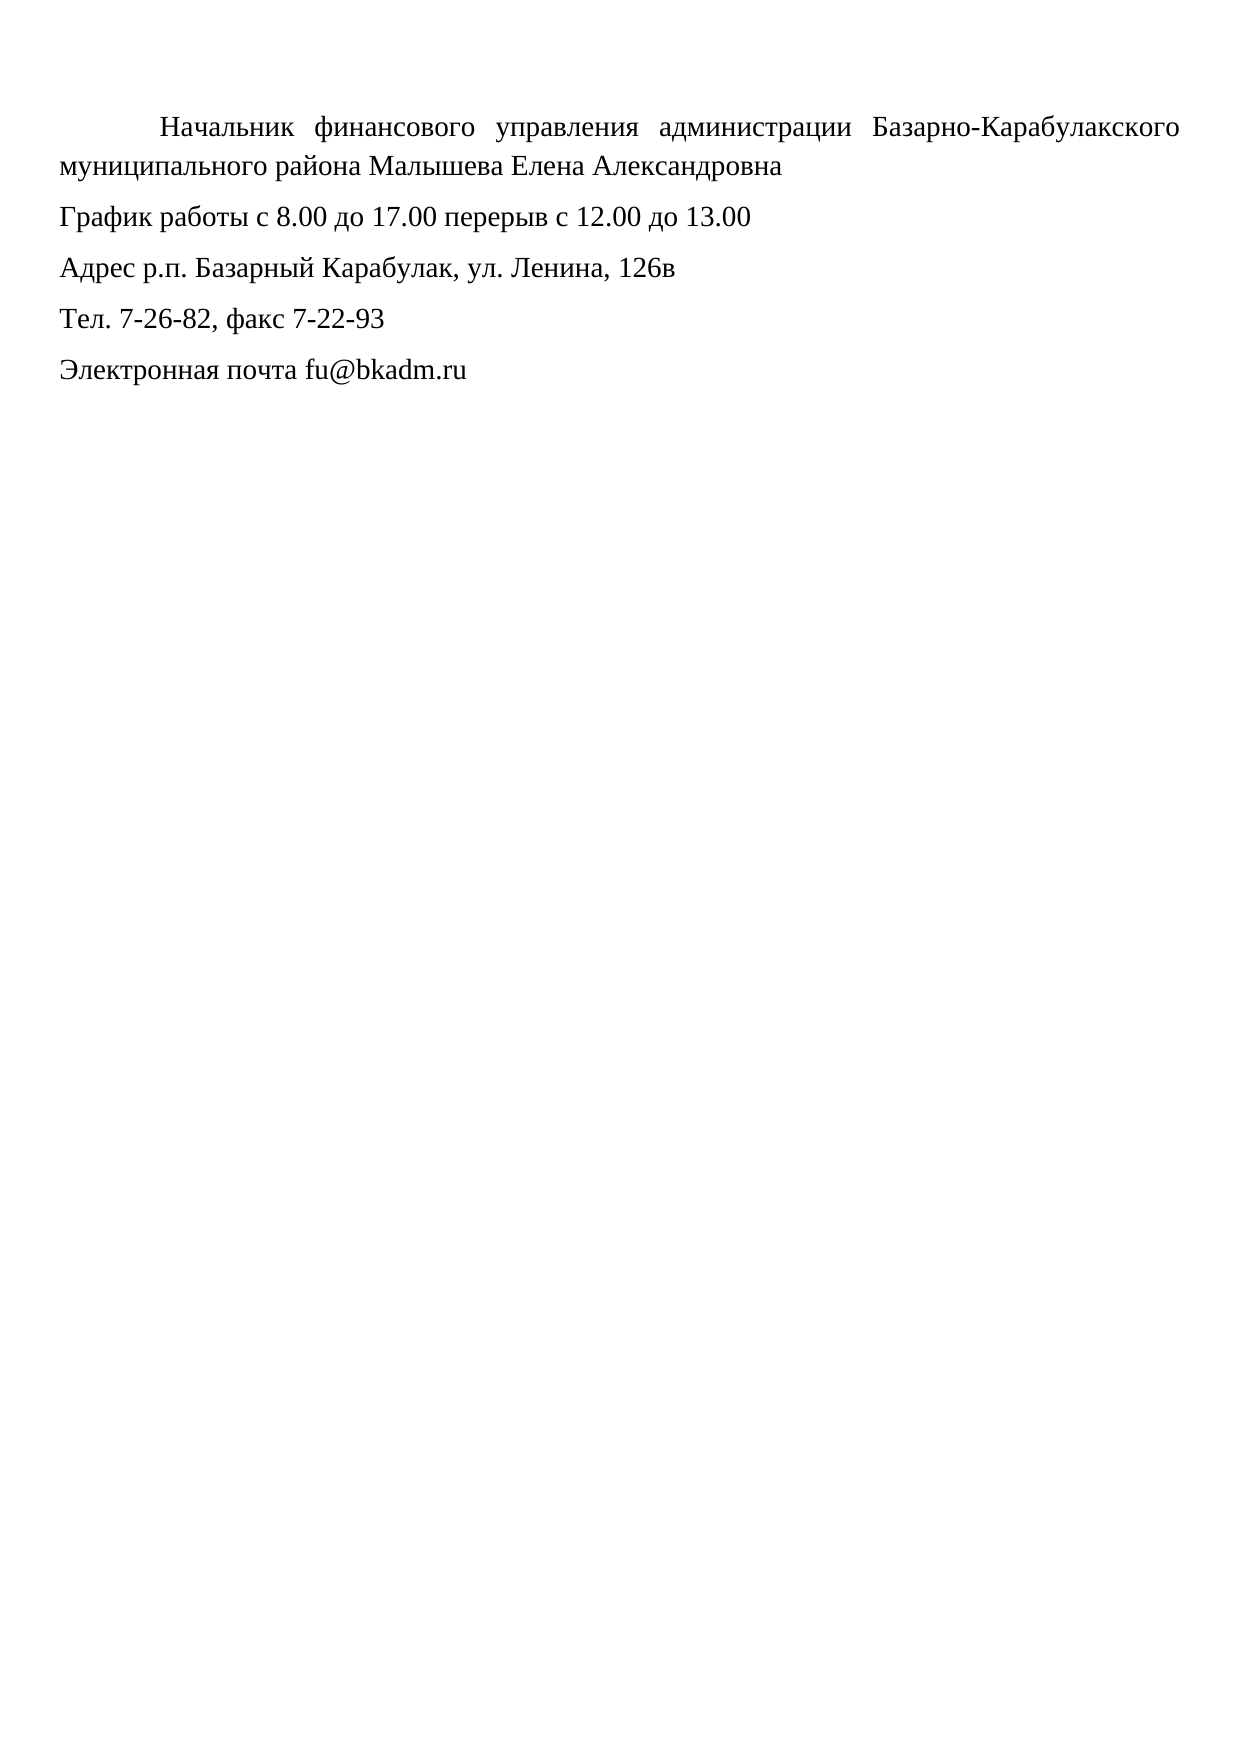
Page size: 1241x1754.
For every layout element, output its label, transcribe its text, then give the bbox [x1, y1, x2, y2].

text График работы с 8.00 до 17.00 перерыв с 12.00 до 13.00 [59, 199, 1181, 232]
text Адрес р.п. Базарный Карабулак, ул. Ленина, 126в [59, 250, 1181, 283]
text Тел. 7-26-82, факс 7-22-93 [59, 301, 1181, 334]
text Начальник финансового управления администрации Базарно-Карабулакского муниципального района Малышева Елена Александровна [59, 109, 1181, 181]
text Электронная почта fu@bkadm.ru [59, 352, 1181, 386]
